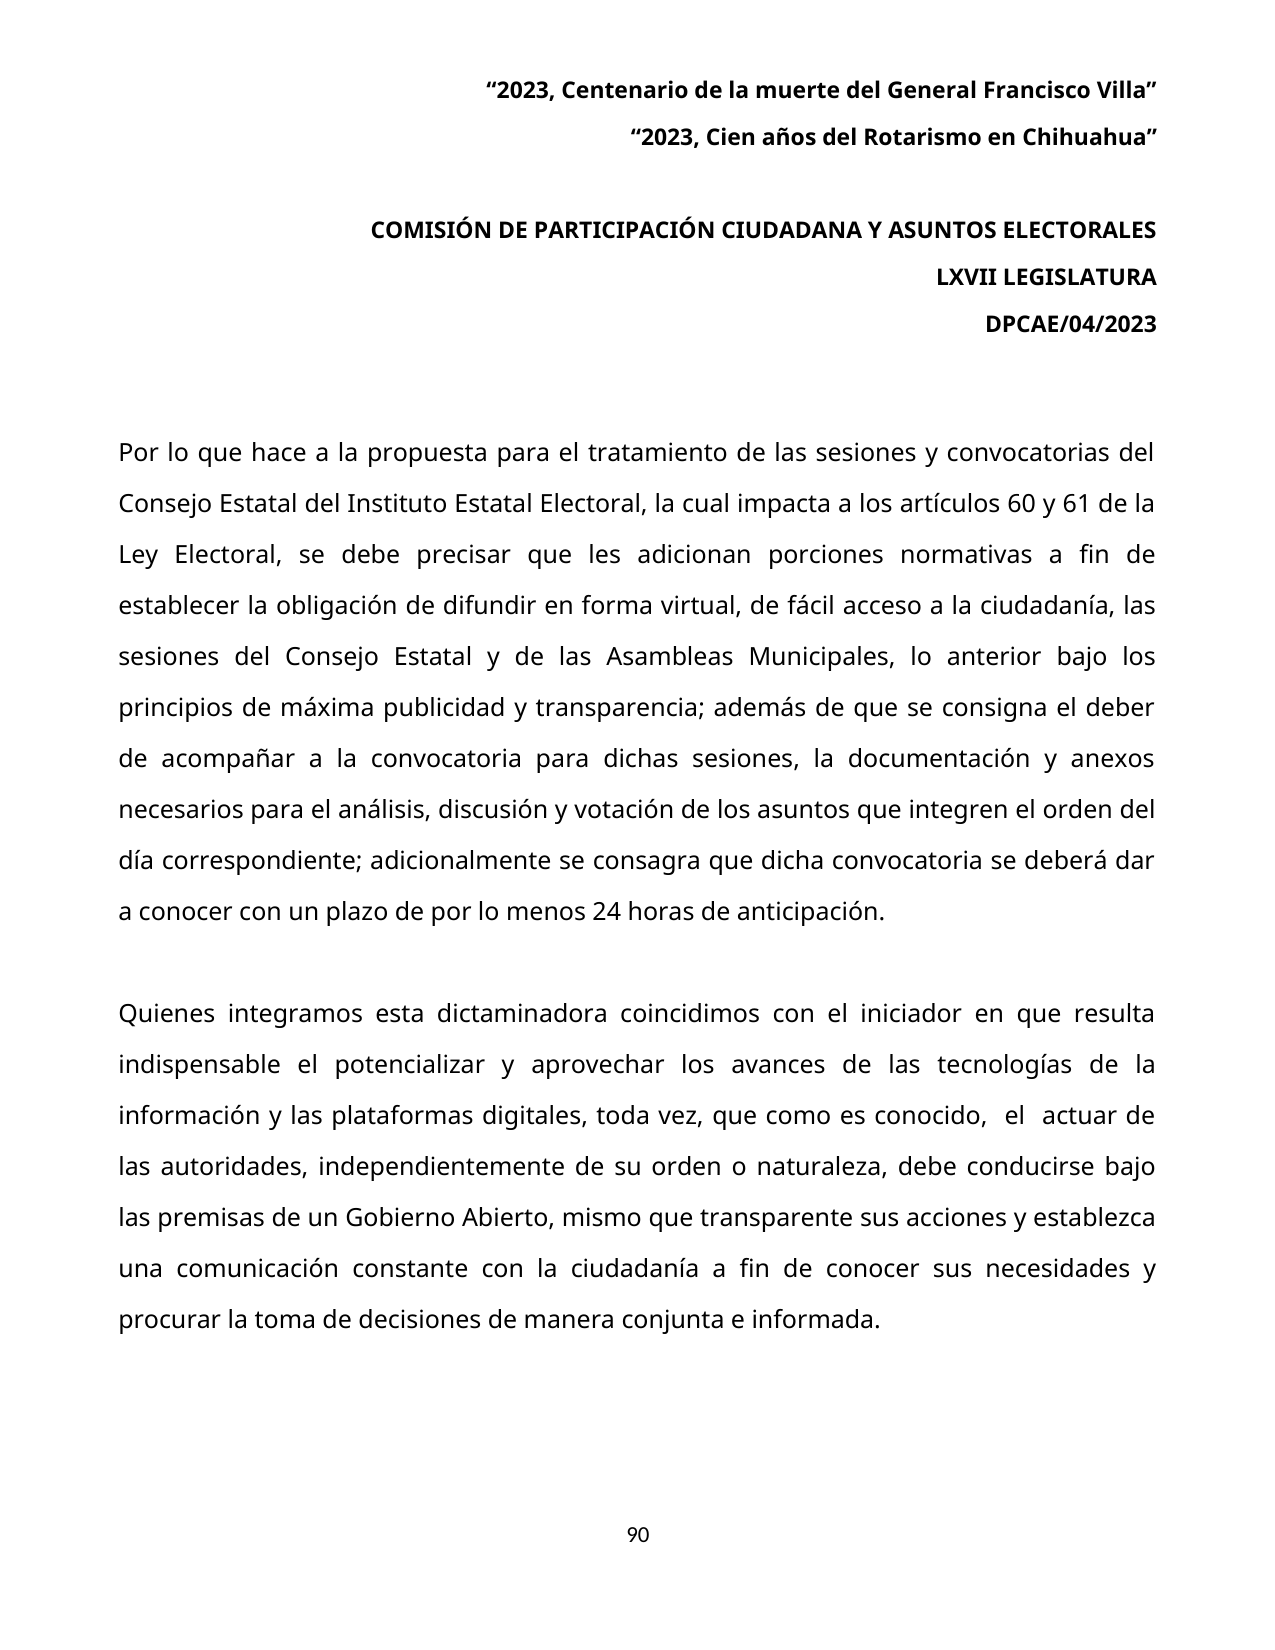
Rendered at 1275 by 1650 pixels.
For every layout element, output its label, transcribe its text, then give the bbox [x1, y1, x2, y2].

text Quienes integramos esta dictaminadora coincidimos con el iniciador en que resulta indispensable el potencializar y aprovechar los avances de las tecnologías de la información y las plataformas digitales, toda vez, que como es conocido, el actuar de las autoridades, independientemente de su orden o naturaleza, debe conducirse bajo las premisas de un Gobierno Abierto, mismo que transparente sus acciones y establezca una comunicación constante con la ciudadanía a fin de conocer sus necesidades y procurar la toma de decisiones de manera conjunta e informada. [118, 996, 1157, 1336]
text Por lo que hace a la propuesta para el tratamiento de las sesiones y convocatorias del Consejo Estatal del Instituto Estatal Electoral, la cual impacta a los artículos 60 y 61 de la Ley Electoral, se debe precisar que les adicionan porciones normativas a fin de establecer la obligación de difundir en forma virtual, de fácil acceso a la ciudadanía, las sesiones del Consejo Estatal y de las Asambleas Municipales, lo anterior bajo los principios de máxima publicidad y transparencia; además de que se consigna el deber de acompañar a la convocatoria para dichas sesiones, la documentación y anexos necesarios para el análisis, discusión y votación de los asuntos que integren el orden del día correspondiente; adicionalmente se consagra que dicha convocatoria se deberá dar a conocer con un plazo de por lo menos 24 horas de anticipación. [118, 434, 1157, 928]
